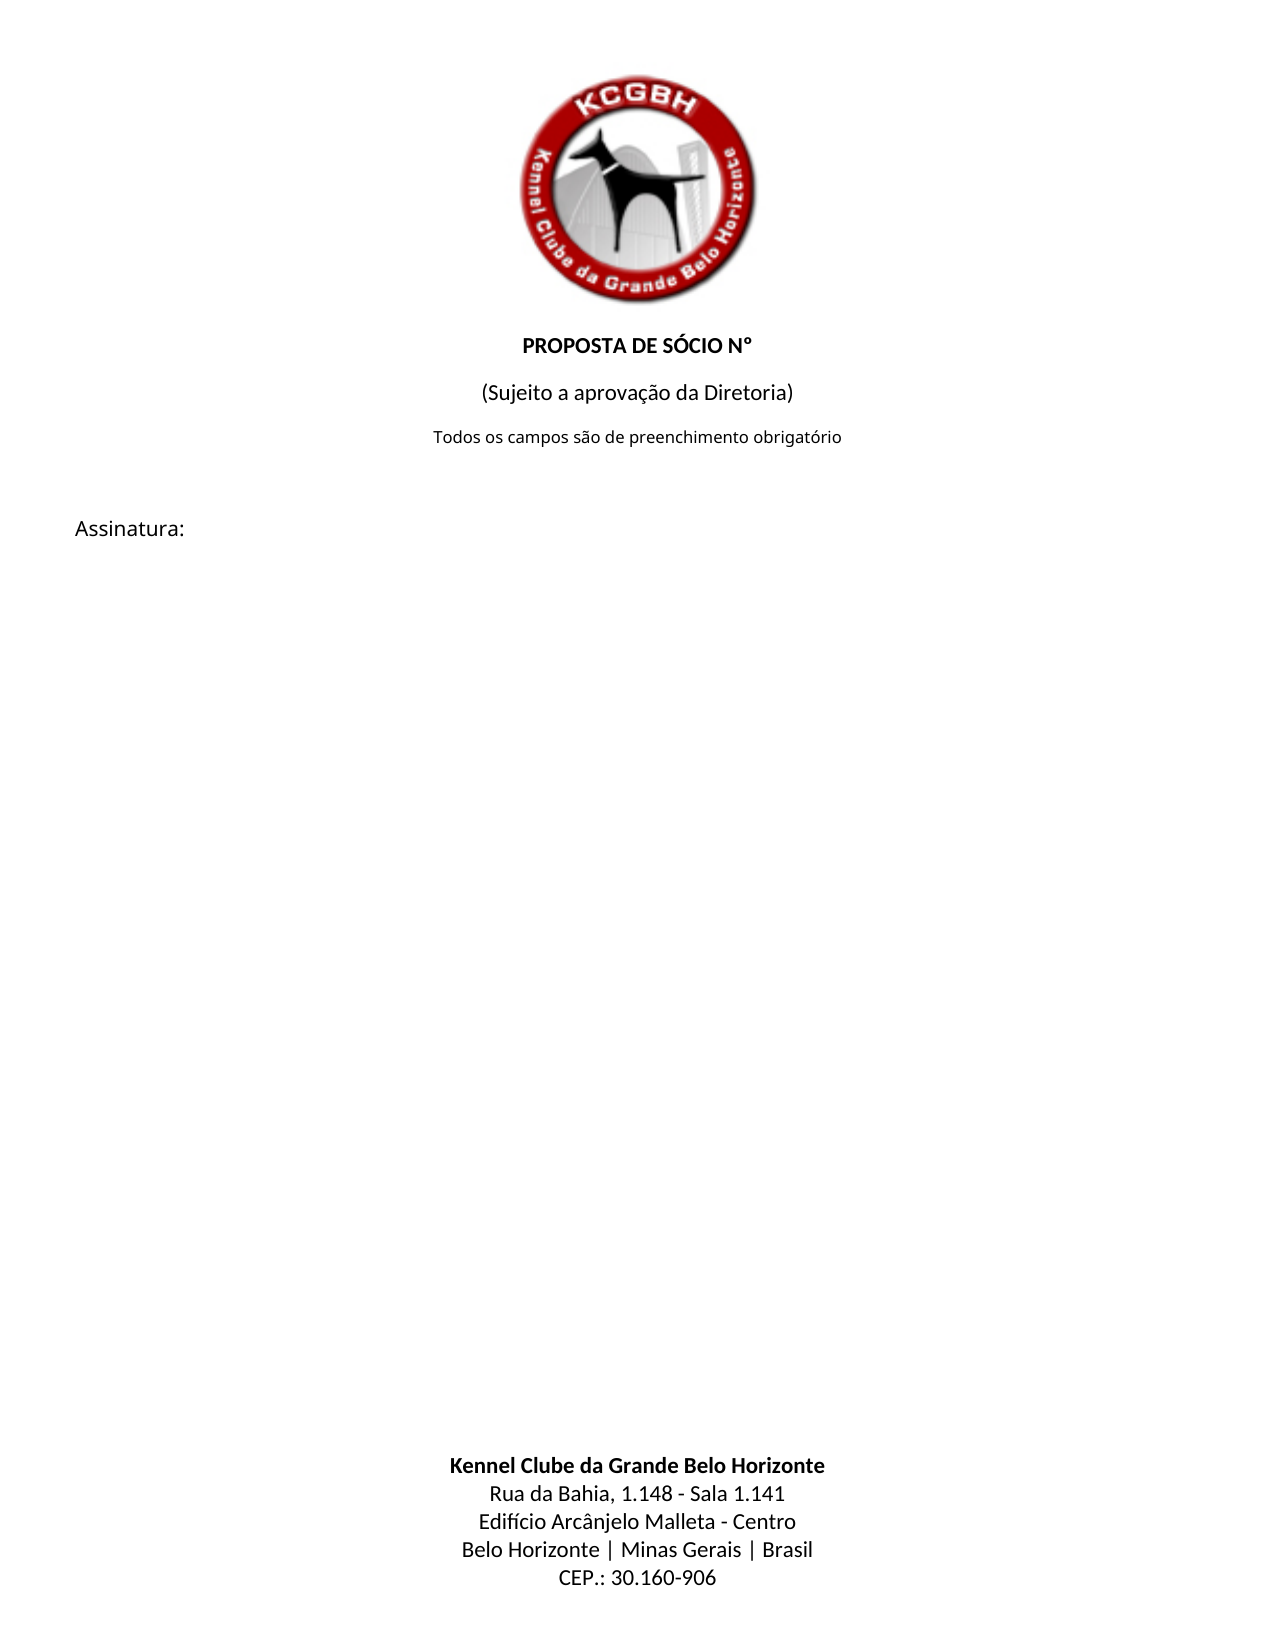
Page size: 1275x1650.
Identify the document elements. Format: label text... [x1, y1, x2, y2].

picture [489, 47, 786, 332]
text Assinatura: [75, 514, 601, 543]
